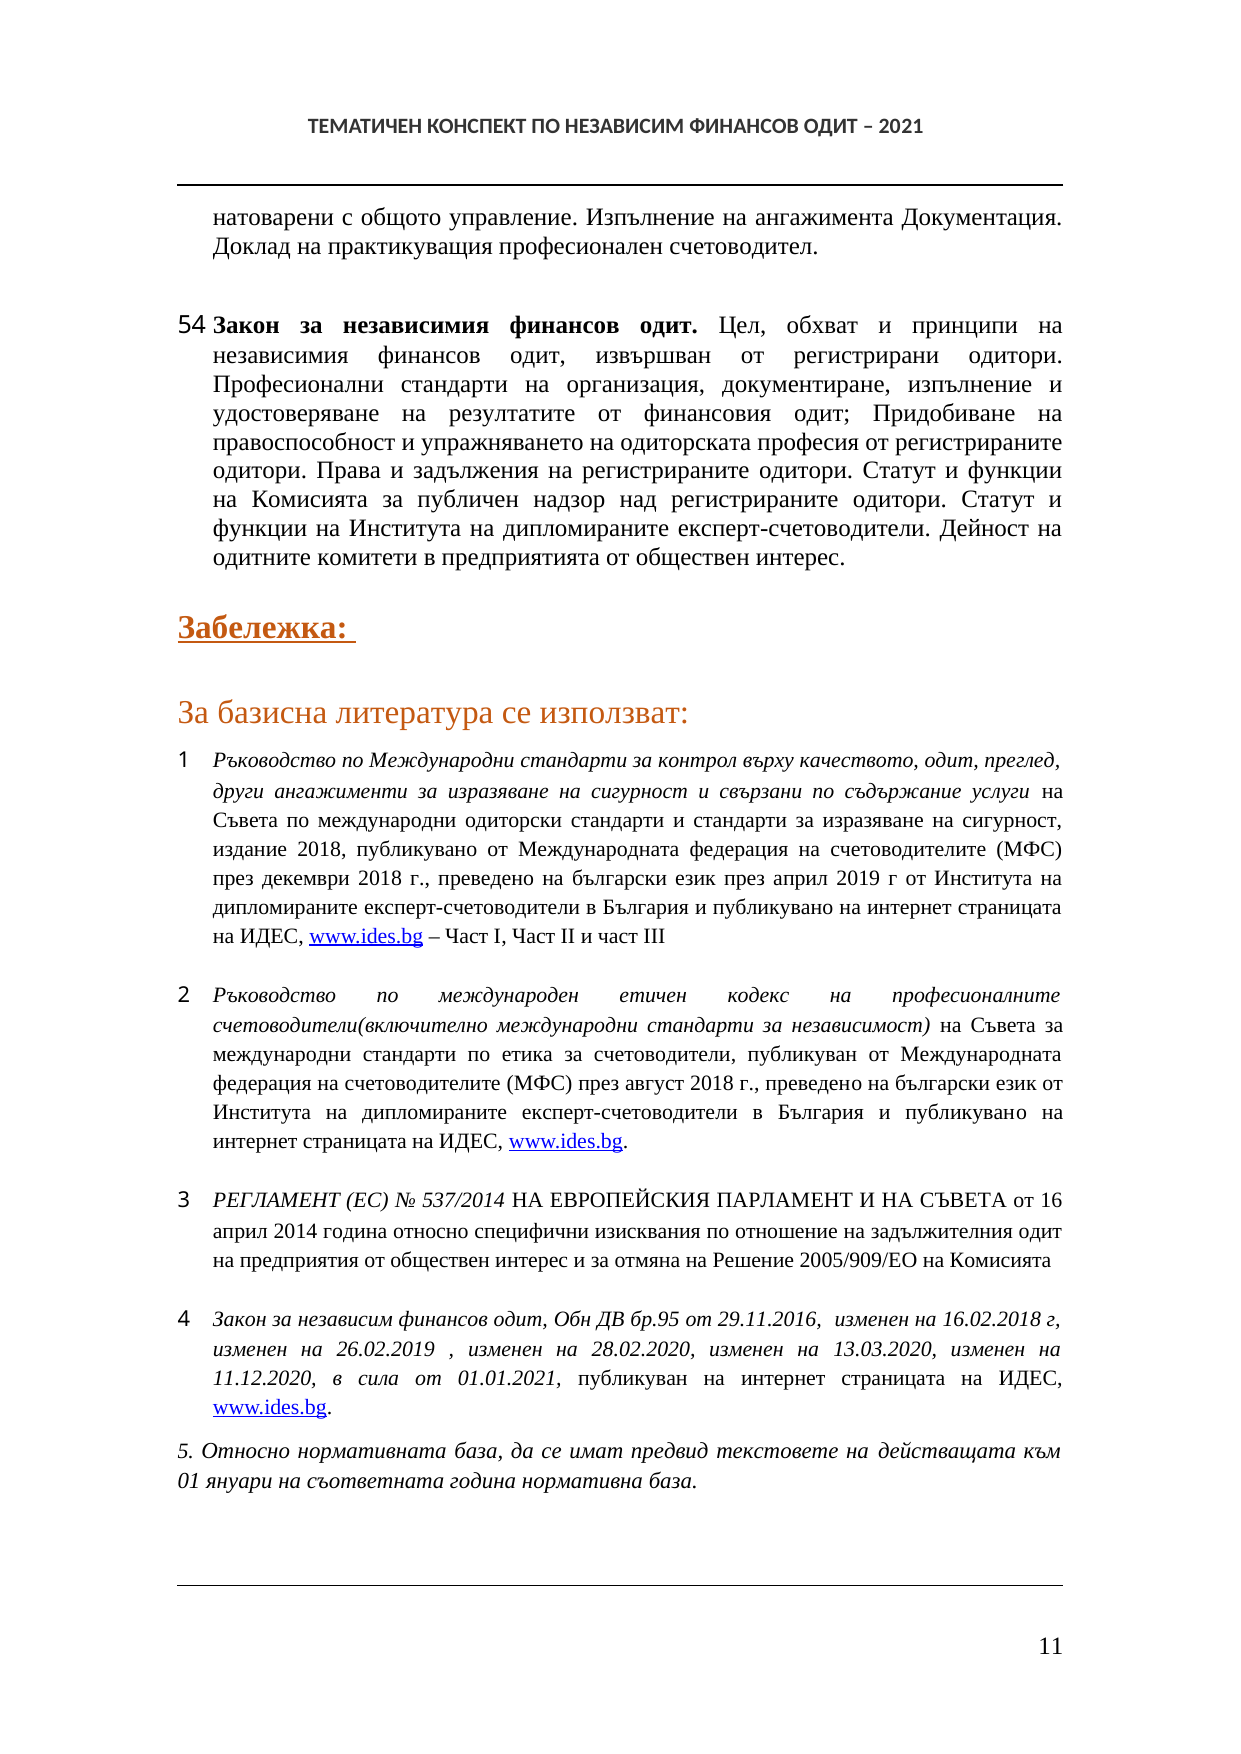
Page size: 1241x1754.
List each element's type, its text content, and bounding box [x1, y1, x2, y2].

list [177, 202, 1063, 260]
list Закон за независим финансов одит, Обн ДВ бр.95 от 29.11.2016, изменен на 16.02.2018 г, изменен на 26.02.2019 , изменен на 28.02.2020, изменен на 13.03.2020, изменен на 11.12.2020, в сила от 01.01.2021, публикуван на интернет страницата на ИДЕС, www.ides.bg. [177, 1303, 1063, 1419]
list Ръководство по Международни стандарти за контрол върху качеството, одит, преглед, други ангажименти за изразяване на сигурност и свързани по съдържание услуги на Съвета по международни одиторски стандарти и стандарти за изразяване на сигурност, издание 2018, публикувано от Международната федерация на счетоводителите (МФС) през декември 2018 г., преведено на български език през април 2019 г от Института на дипломираните експерт-счетоводители в България и публикувано на интернет страницата на ИДЕС, www.ides.bg – Част І, Част ІІ и част III [177, 744, 1063, 948]
text 5. Относно нормативната база, да се имат предвид текстовете на действащата към 01 януари на съответната година нормативна база. [177, 1437, 1063, 1493]
list Ръководство по международен етичен кодекс на професионалните счетоводители(включително международни стандарти за независимост) на Съвета за международни стандарти по етика за счетоводители, публикуван от Международната федерация на счетоводителите (МФС) през август 2018 г., преведенo на български език от Института на дипломираните експерт-счетоводители в България и публикуванo на интернет страницата на ИДЕС, www.ides.bg. [177, 979, 1063, 1153]
text За базисна литература се използват: [177, 654, 1063, 731]
text Забележка: [177, 607, 1063, 646]
list РЕГЛАМЕНТ (ЕС) № 537/2014 НА EВРОПЕЙСКИЯ ПАРЛАМЕНТ И НА СЪВЕТА от 16 април 2014 година относно специфични изисквания по отношение на задължителния одит на предприятия от обществен интерес и за отмяна на Решение 2005/909/ЕО на Комисията [177, 1184, 1063, 1272]
list Закон за независимия финансов одит. Цел, обхват и принципи на независимия финансов одит, извършван от регистрирани одитори. Професионални стандарти на организация, документиране, изпълнение и удостоверяване на резултатите от финансовия одит; Придобиване на правоспособност и упражняването на одиторската професия от регистрираните одитори. Права и задължения на регистрираните одитори. Статут и функции на Комисията за публичен надзор над регистрираните одитори. Статут и функции на Института на дипломираните експерт-счетоводители. Дейност на одитните комитети в предприятията от обществен интерес. [177, 306, 1063, 570]
